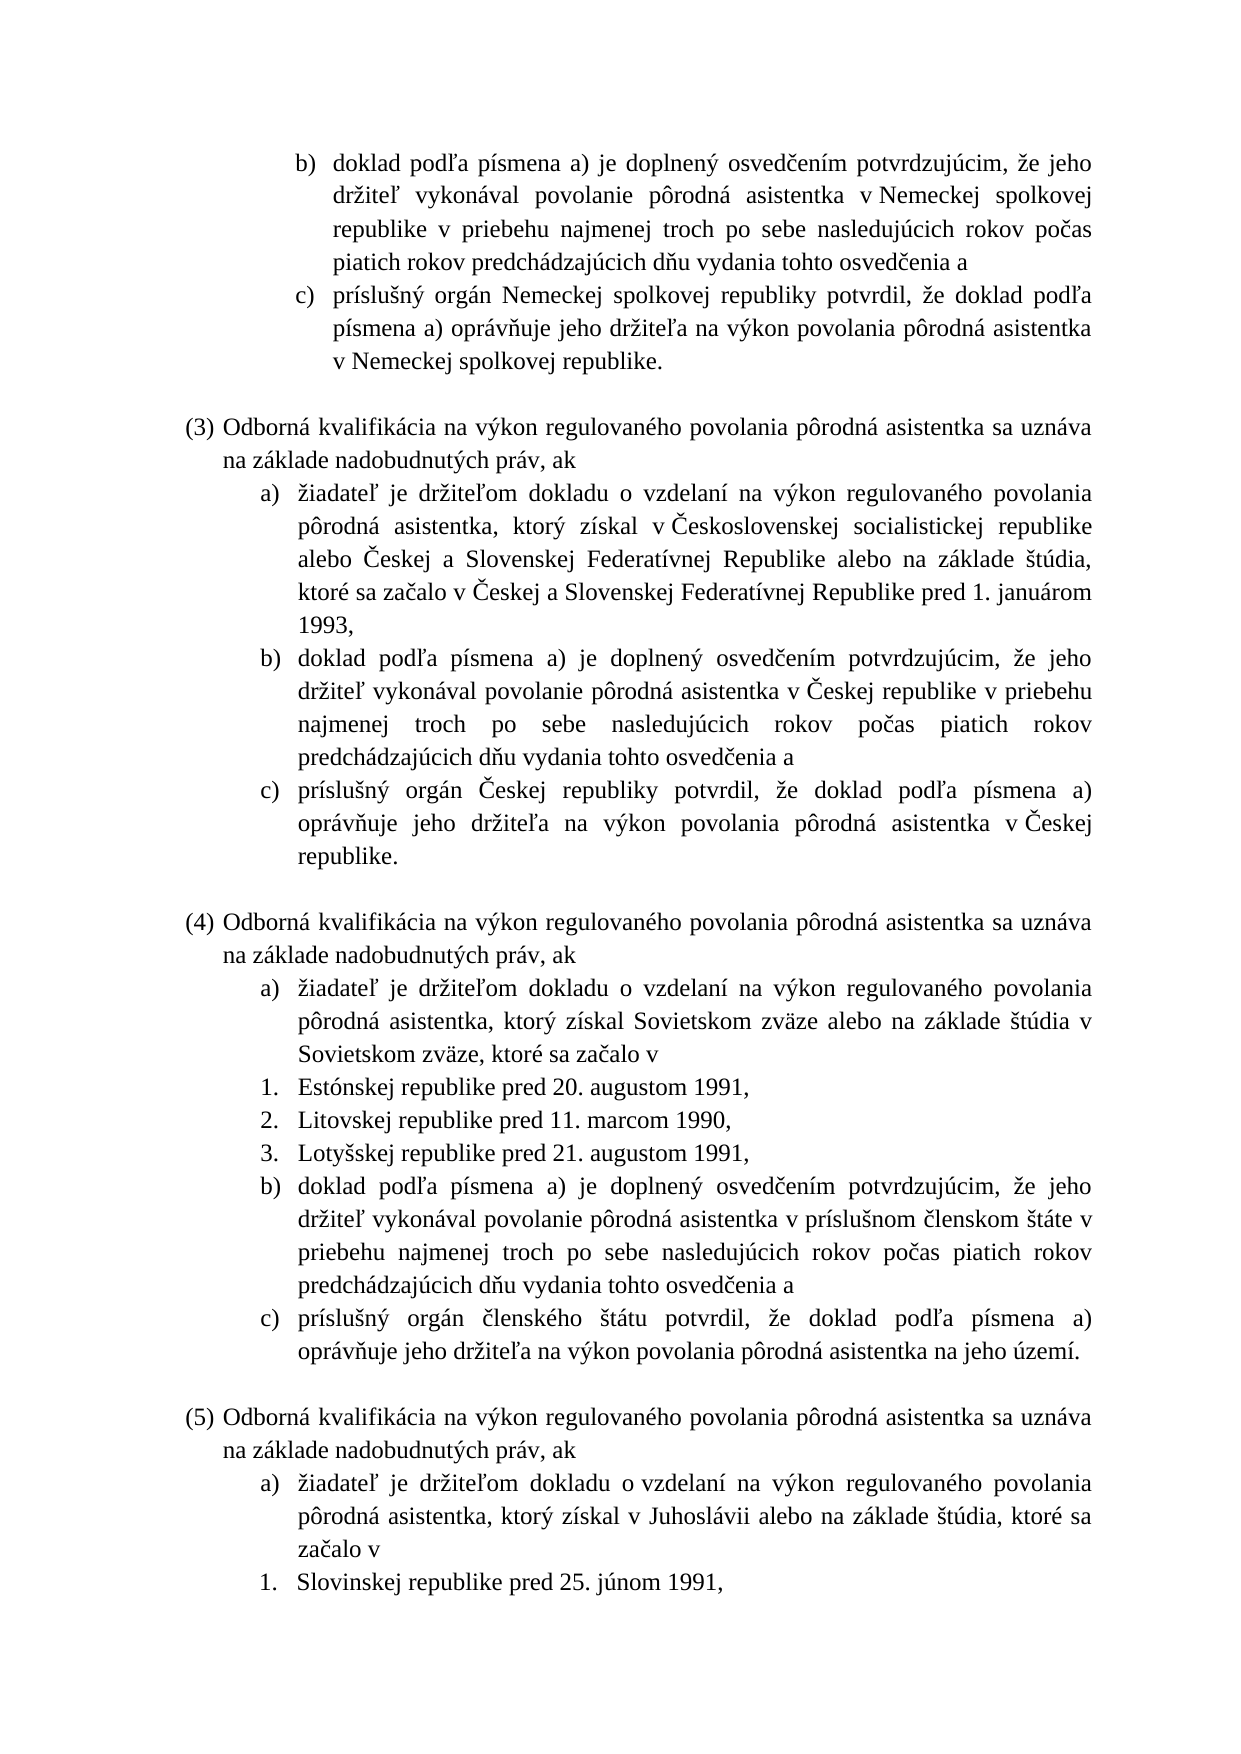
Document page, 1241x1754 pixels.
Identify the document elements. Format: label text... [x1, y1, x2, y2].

list žiadateľ je držiteľom dokladu o vzdelaní na výkon regulovaného povolania pôrodná asistentka, ktorý získal v Československej socialistickej republike alebo Českej a Slovenskej Federatívnej Republike alebo na základe štúdia, ktoré sa začalo v Českej a Slovenskej Federatívnej Republike pred 1. januárom 1993, [260, 478, 1093, 639]
list žiadateľ je držiteľom dokladu o vzdelaní na výkon regulovaného povolania pôrodná asistentka, ktorý získal Sovietskom zväze alebo na základe štúdia v Sovietskom zväze, ktoré sa začalo v [260, 973, 1093, 1068]
list Odborná kvalifikácia na výkon regulovaného povolania pôrodná asistentka sa uznáva na základe nadobudnutých práv, ak [185, 1402, 1093, 1464]
list doklad podľa písmena a) je doplnený osvedčením potvrdzujúcim, že jeho držiteľ vykonával povolanie pôrodná asistentka v Českej republike v priebehu najmenej troch po sebe nasledujúcich rokov počas piatich rokov predchádzajúcich dňu vydania tohto osvedčenia a [260, 643, 1093, 771]
list Slovinskej republike pred 25. júnom 1991, [259, 1567, 1093, 1596]
list Odborná kvalifikácia na výkon regulovaného povolania pôrodná asistentka sa uznáva na základe nadobudnutých práv, ak [185, 907, 1093, 969]
list príslušný orgán Nemeckej spolkovej republiky potvrdil, že doklad podľa písmena a) oprávňuje jeho držiteľa na výkon povolania pôrodná asistentka v Nemeckej spolkovej republike. [295, 280, 1093, 374]
list žiadateľ je držiteľom dokladu o vzdelaní na výkon regulovaného povolania pôrodná asistentka, ktorý získal v Juhoslávii alebo na základe štúdia, ktoré sa začalo v [260, 1468, 1093, 1563]
list Litovskej republike pred 11. marcom 1990, [260, 1105, 1093, 1134]
list Estónskej republike pred 20. augustom 1991, [260, 1072, 1093, 1101]
list príslušný orgán členského štátu potvrdil, že doklad podľa písmena a) oprávňuje jeho držiteľa na výkon povolania pôrodná asistentka na jeho území. [260, 1303, 1093, 1365]
list príslušný orgán Českej republiky potvrdil, že doklad podľa písmena a) oprávňuje jeho držiteľa na výkon povolania pôrodná asistentka v Českej republike. [260, 775, 1093, 870]
list Lotyšskej republike pred 21. augustom 1991, [260, 1138, 1093, 1167]
list Odborná kvalifikácia na výkon regulovaného povolania pôrodná asistentka sa uznáva na základe nadobudnutých práv, ak [185, 412, 1093, 473]
list doklad podľa písmena a) je doplnený osvedčením potvrdzujúcim, že jeho držiteľ vykonával povolanie pôrodná asistentka v Nemeckej spolkovej republike v priebehu najmenej troch po sebe nasledujúcich rokov počas piatich rokov predchádzajúcich dňu vydania tohto osvedčenia a [295, 148, 1093, 275]
